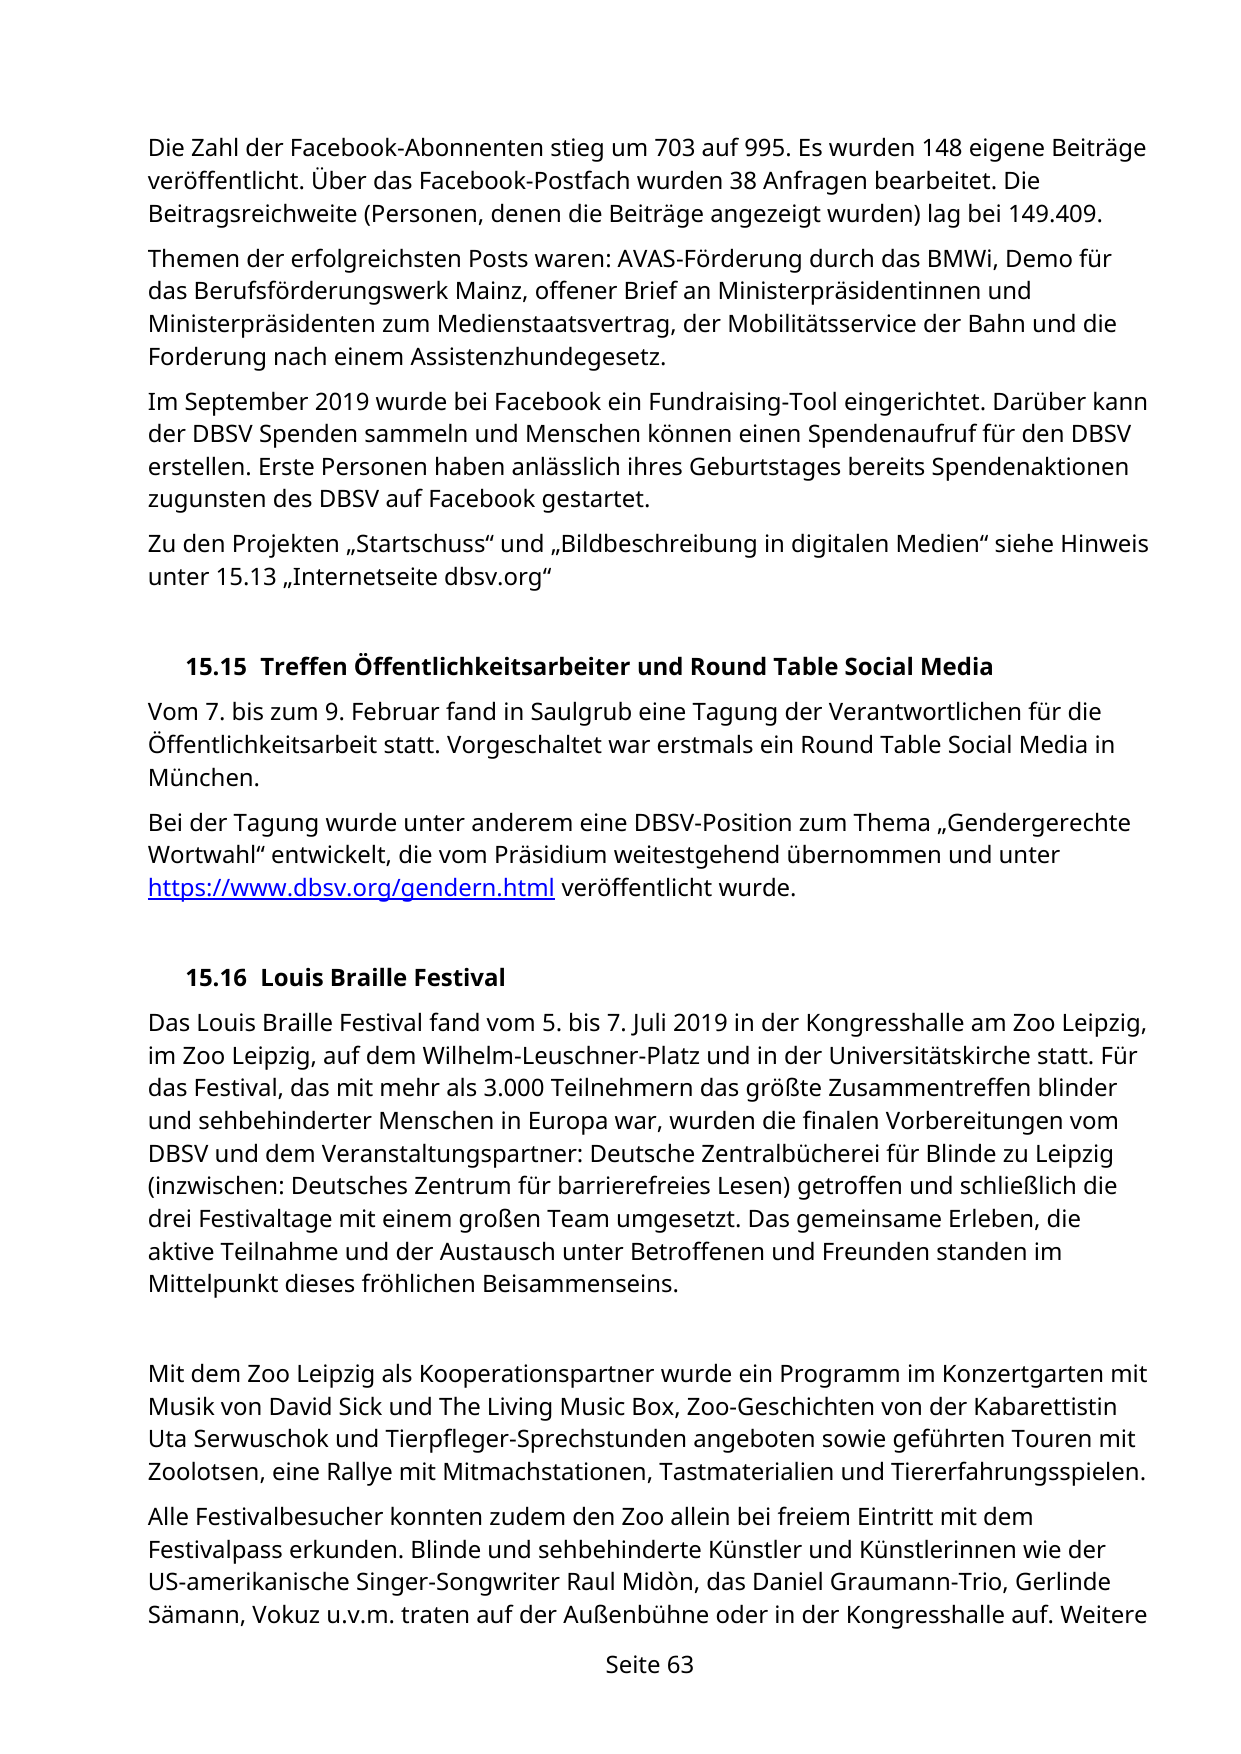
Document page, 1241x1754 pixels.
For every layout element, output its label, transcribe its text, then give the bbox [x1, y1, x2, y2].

text Bei der Tagung wurde unter anderem eine DBSV-Position zum Thema „Gendergerechte Wortwahl“ entwickelt, die vom Präsidium weitestgehend übernommen und unter https://www.dbsv.org/gendern.html veröffentlicht wurde. [148, 806, 1152, 903]
text Mit dem Zoo Leipzig als Kooperationspartner wurde ein Programm im Konzertgarten mit Musik von David Sick und The Living Music Box, Zoo-Geschichten von der Kabarettistin Uta Serwuschok und Tierpfleger-Sprechstunden angeboten sowie geführten Touren mit Zoolotsen, eine Rallye mit Mitmachstationen, Tastmaterialien und Tiererfahrungsspielen. [148, 1357, 1152, 1487]
text Die Zahl der Facebook-Abonnenten stieg um 703 auf 995. Es wurden 148 eigene Beiträge veröffentlicht. Über das Facebook-Postfach wurden 38 Anfragen bearbeitet. Die Beitragsreichweite (Personen, denen die Beiträge angezeigt wurden) lag bei 149.409. [148, 131, 1152, 229]
text Themen der erfolgreichsten Posts waren: AVAS-Förderung durch das BMWi, Demo für das Berufsförderungswerk Mainz, offener Brief an Ministerpräsidentinnen und Ministerpräsidenten zum Medienstaatsvertrag, der Mobilitätsservice der Bahn und die Forderung nach einem Assistenzhundegesetz. [148, 241, 1152, 372]
text Vom 7. bis zum 9. Februar fand in Saulgrub eine Tagung der Verantwortlichen für die Öffentlichkeitsarbeit statt. Vorgeschaltet war erstmals ein Round Table Social Media in München. [148, 695, 1152, 793]
subtitle Treffen Öffentlichkeitsarbeiter und Round Table Social Media [185, 650, 1152, 683]
text Im September 2019 wurde bei Facebook ein Fundraising-Tool eingerichtet. Darüber kann der DBSV Spenden sammeln und Menschen können einen Spendenaufruf für den DBSV erstellen. Erste Personen haben anlässlich ihres Geburtstages bereits Spendenaktionen zugunsten des DBSV auf Facebook gestartet. [148, 384, 1152, 515]
text Zu den Projekten „Startschuss“ und „Bildbeschreibung in digitalen Medien“ siehe Hinweis unter 15.13 „Internetseite dbsv.org“ [148, 527, 1152, 592]
subtitle Louis Braille Festival [185, 961, 1152, 993]
text Das Louis Braille Festival fand vom 5. bis 7. Juli 2019 in der Kongresshalle am Zoo Leipzig, im Zoo Leipzig, auf dem Wilhelm-Leuschner-Platz und in der Universitätskirche statt. Für das Festival, das mit mehr als 3.000 Teilnehmern das größte Zusammentreffen blinder und sehbehinderter Menschen in Europa war, wurden die finalen Vorbereitungen vom DBSV und dem Veranstaltungspartner: Deutsche Zentralbücherei für Blinde zu Leipzig (inzwischen: Deutsches Zentrum für barrierefreies Lesen) getroffen und schließlich die drei Festivaltage mit einem großen Team umgesetzt. Das gemeinsame Erleben, die aktive Teilnahme und der Austausch unter Betroffenen und Freunden standen im Mittelpunkt dieses fröhlichen Beisammenseins. [148, 1006, 1152, 1299]
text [148, 1500, 1152, 1630]
